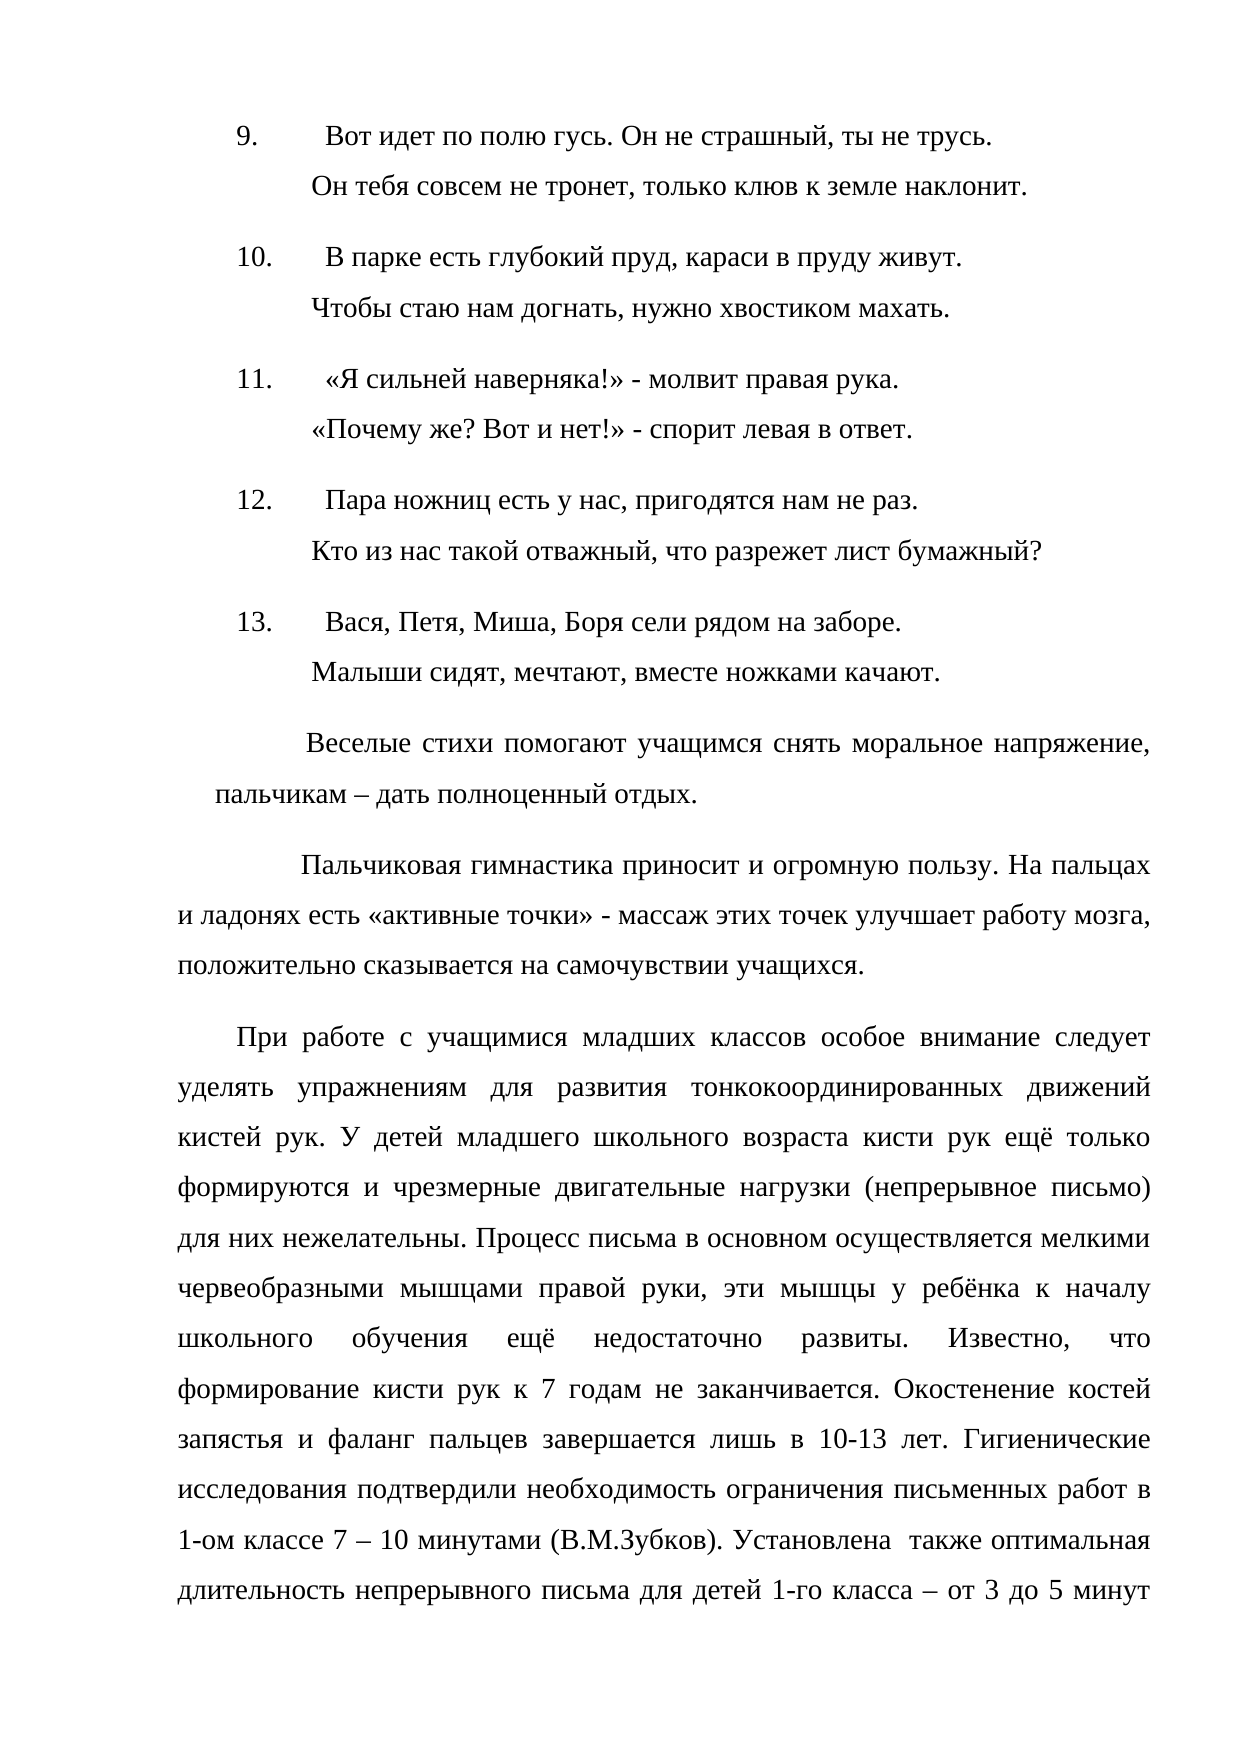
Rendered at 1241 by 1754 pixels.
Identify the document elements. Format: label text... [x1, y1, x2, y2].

list «Я сильней наверняка!» - молвит правая рука. [177, 361, 1152, 394]
list Вася, Петя, Миша, Боря сели рядом на заборе. [177, 604, 1152, 637]
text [177, 1019, 1152, 1606]
list Пара ножниц есть у нас, пригодятся нам не раз. [177, 482, 1152, 516]
text Малыши сидят, мечтают, вместе ножками качают. [252, 654, 1152, 688]
text Он тебя совсем не тронет, только клюв к земле наклонит. [252, 168, 1152, 202]
text Чтобы стаю нам догнать, нужно хвостиком махать. [252, 290, 1152, 323]
text Веселые стихи помогают учащимся снять моральное напряжение, пальчикам – дать полноценный отдых. [215, 725, 1152, 809]
text Кто из нас такой отважный, что разрежет лист бумажный? [252, 533, 1152, 566]
text «Почему же? Вот и нет!» - спорит левая в ответ. [252, 411, 1152, 445]
list Вот идет по полю гусь. Он не страшный, ты не трусь. [177, 118, 1152, 152]
list В парке есть глубокий пруд, караси в пруду живут. [177, 239, 1152, 273]
text Пальчиковая гимнастика приносит и огромную пользу. На пальцах и ладонях есть «активные точки» - массаж этих точек улучшает работу мозга, положительно сказывается на самочувствии учащихся. [177, 847, 1152, 981]
